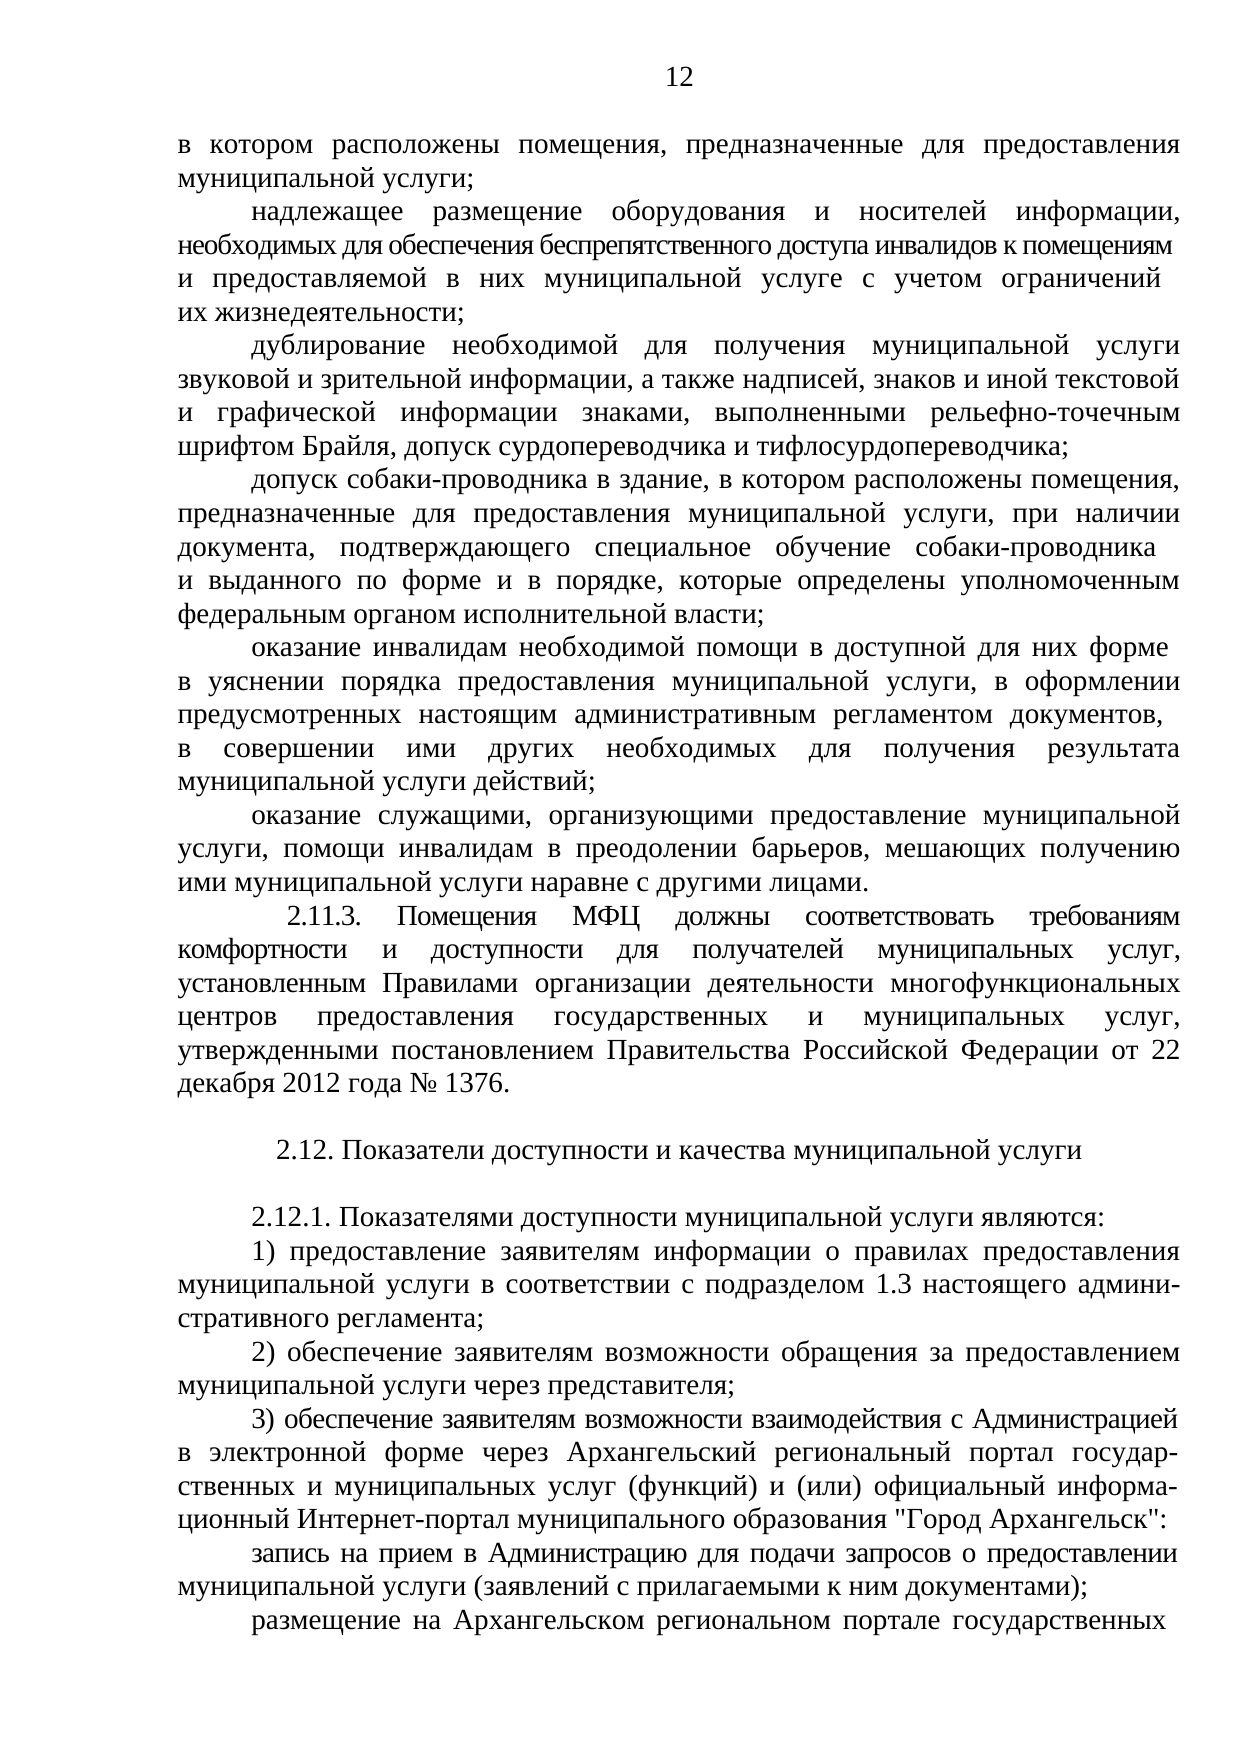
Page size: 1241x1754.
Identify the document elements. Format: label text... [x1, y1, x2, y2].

text дублирование необходимой для получения муниципальной услуги звуковой и зрительной информации, а также надписей, знаков и иной текстовой и графической информации знаками, выполненными рельефно-точечным шрифтом Брайля, допуск сурдопереводчика и тифлосурдопереводчика; [177, 327, 1181, 462]
text запись на прием в Администрацию для подачи запросов о предоставлении муниципальной услуги (заявлений с прилагаемыми к ним документами); [177, 1535, 1179, 1602]
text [177, 126, 1181, 193]
text 3) обеспечение заявителям возможности взаимодействия с Администрацией в электронной форме через Архангельский региональный портал государ-ственных и муниципальных услуг (функций) и (или) официальный информа-ционный Интернет-портал муниципального образования "Город Архангельск": [177, 1401, 1179, 1535]
text 2.12. Показатели доступности и качества муниципальной услуги [177, 1132, 1181, 1166]
text 2.11.3. Помещения МФЦ должны соответствовать требованиям комфортности и доступности для получателей муниципальных услуг, установленным Правилами организации деятельности многофункциональных центров предоставления государственных и муниципальных услуг, утвержденными постановлением Правительства Российской Федерации от 22 декабря 2012 года № 1376. [177, 898, 1181, 1099]
text 2.12.1. Показателями доступности муниципальной услуги являются: [177, 1199, 1181, 1233]
text оказание инвалидам необходимой помощи в доступной для них форме в уяснении порядка предоставления муниципальной услуги, в оформлении предусмотренных настоящим административным регламентом документов, в совершении ими других необходимых для получения результата муниципальной услуги действий; [177, 629, 1181, 797]
text надлежащее размещение оборудования и носителей информации, необходимых для обеспечения беспрепятственного доступа инвалидов к помещениям и предоставляемой в них муниципальной услуге с учетом ограничений их жизнедеятельности; [177, 193, 1181, 327]
text допуск собаки-проводника в здание, в котором расположены помещения, предназначенные для предоставления муниципальной услуги, при наличии документа, подтверждающего специальное обучение собаки-проводника и выданного по форме и в порядке, которые определены уполномоченным федеральным органом исполнительной власти; [177, 462, 1181, 629]
text оказание служащими, организующими предоставление муниципальной услуги, помощи инвалидам в преодолении барьеров, мешающих получению ими муниципальной услуги наравне с другими лицами. [177, 797, 1181, 898]
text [177, 1602, 1179, 1636]
text 1) предоставление заявителям информации о правилах предоставления муниципальной услуги в соответствии с подразделом 1.3 настоящего админи-стративного регламента; [177, 1233, 1181, 1334]
text 2) обеспечение заявителям возможности обращения за предоставлением муниципальной услуги через представителя; [177, 1334, 1181, 1401]
